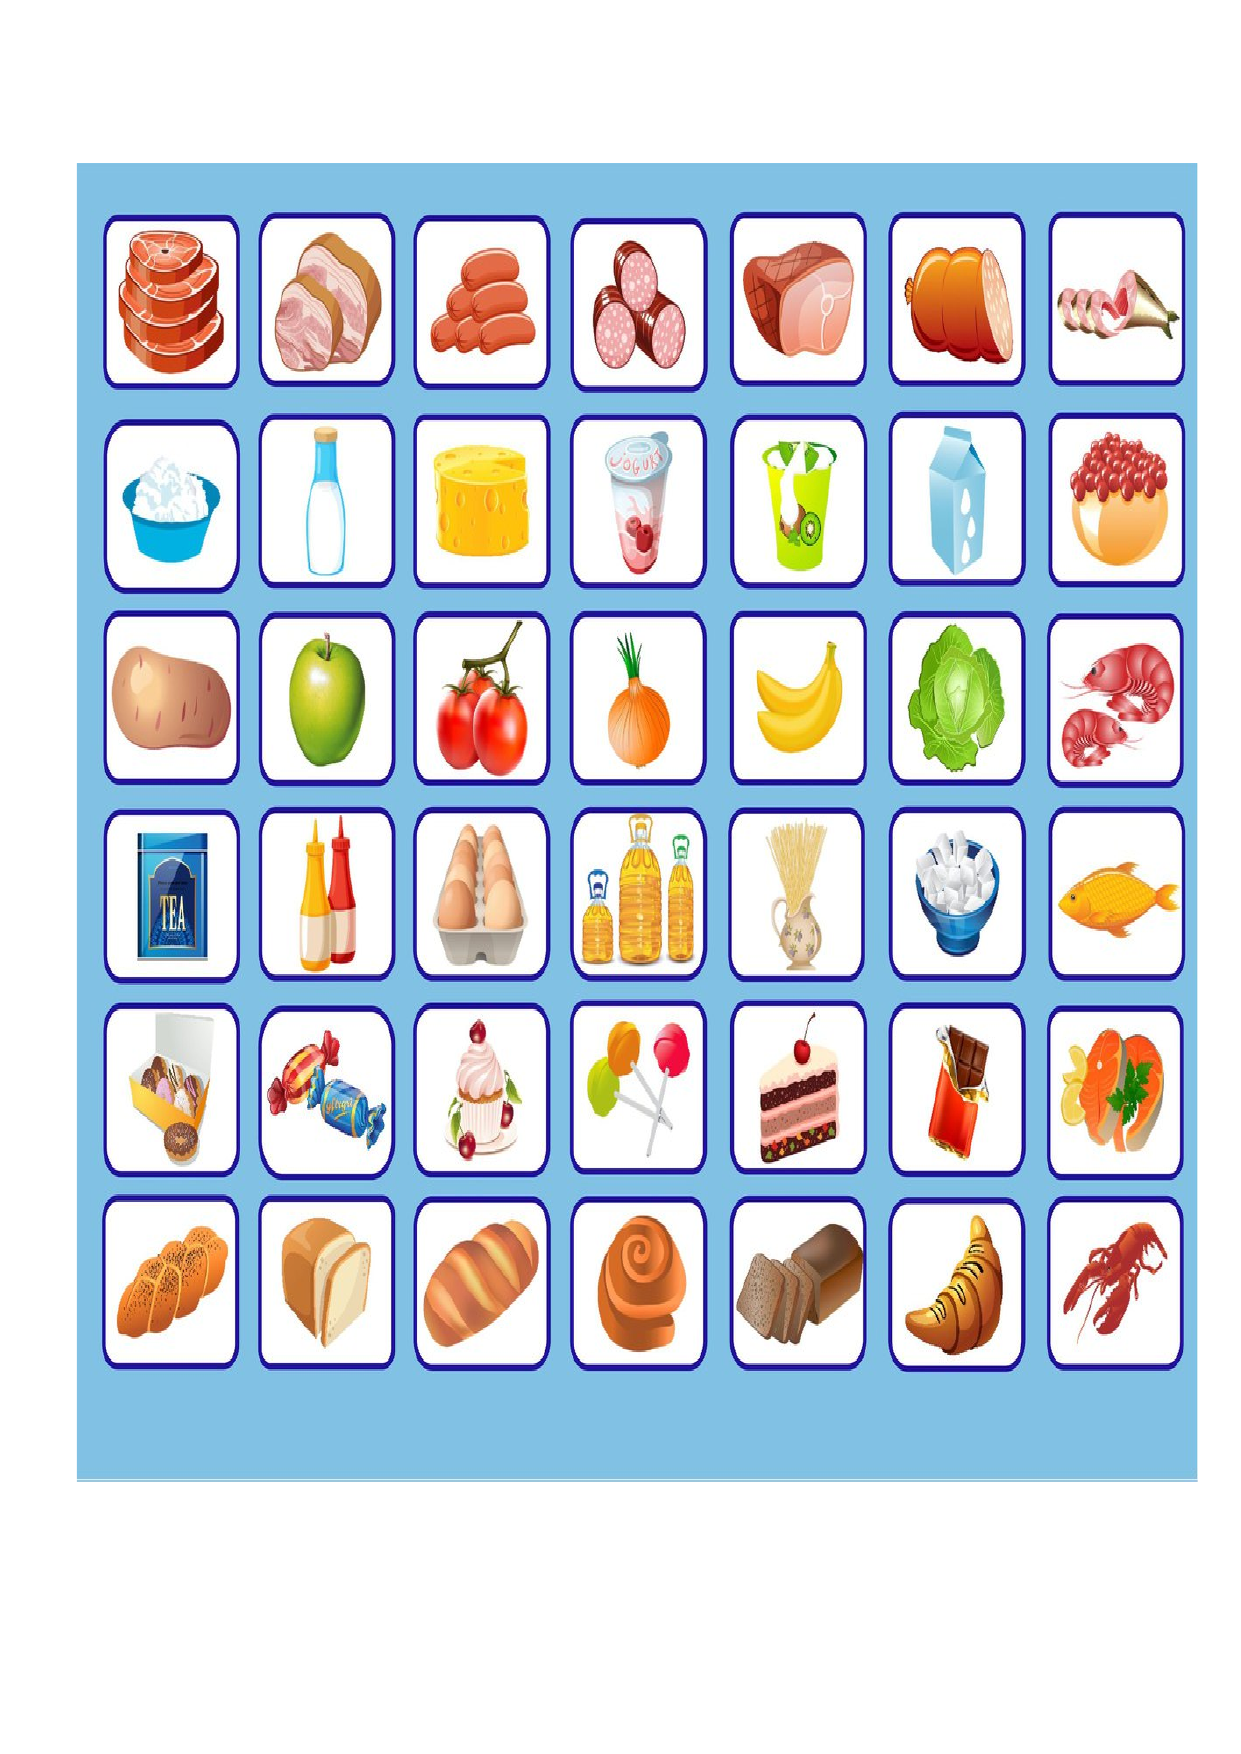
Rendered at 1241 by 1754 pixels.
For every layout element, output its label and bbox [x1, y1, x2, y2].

picture [76, 163, 1198, 1482]
